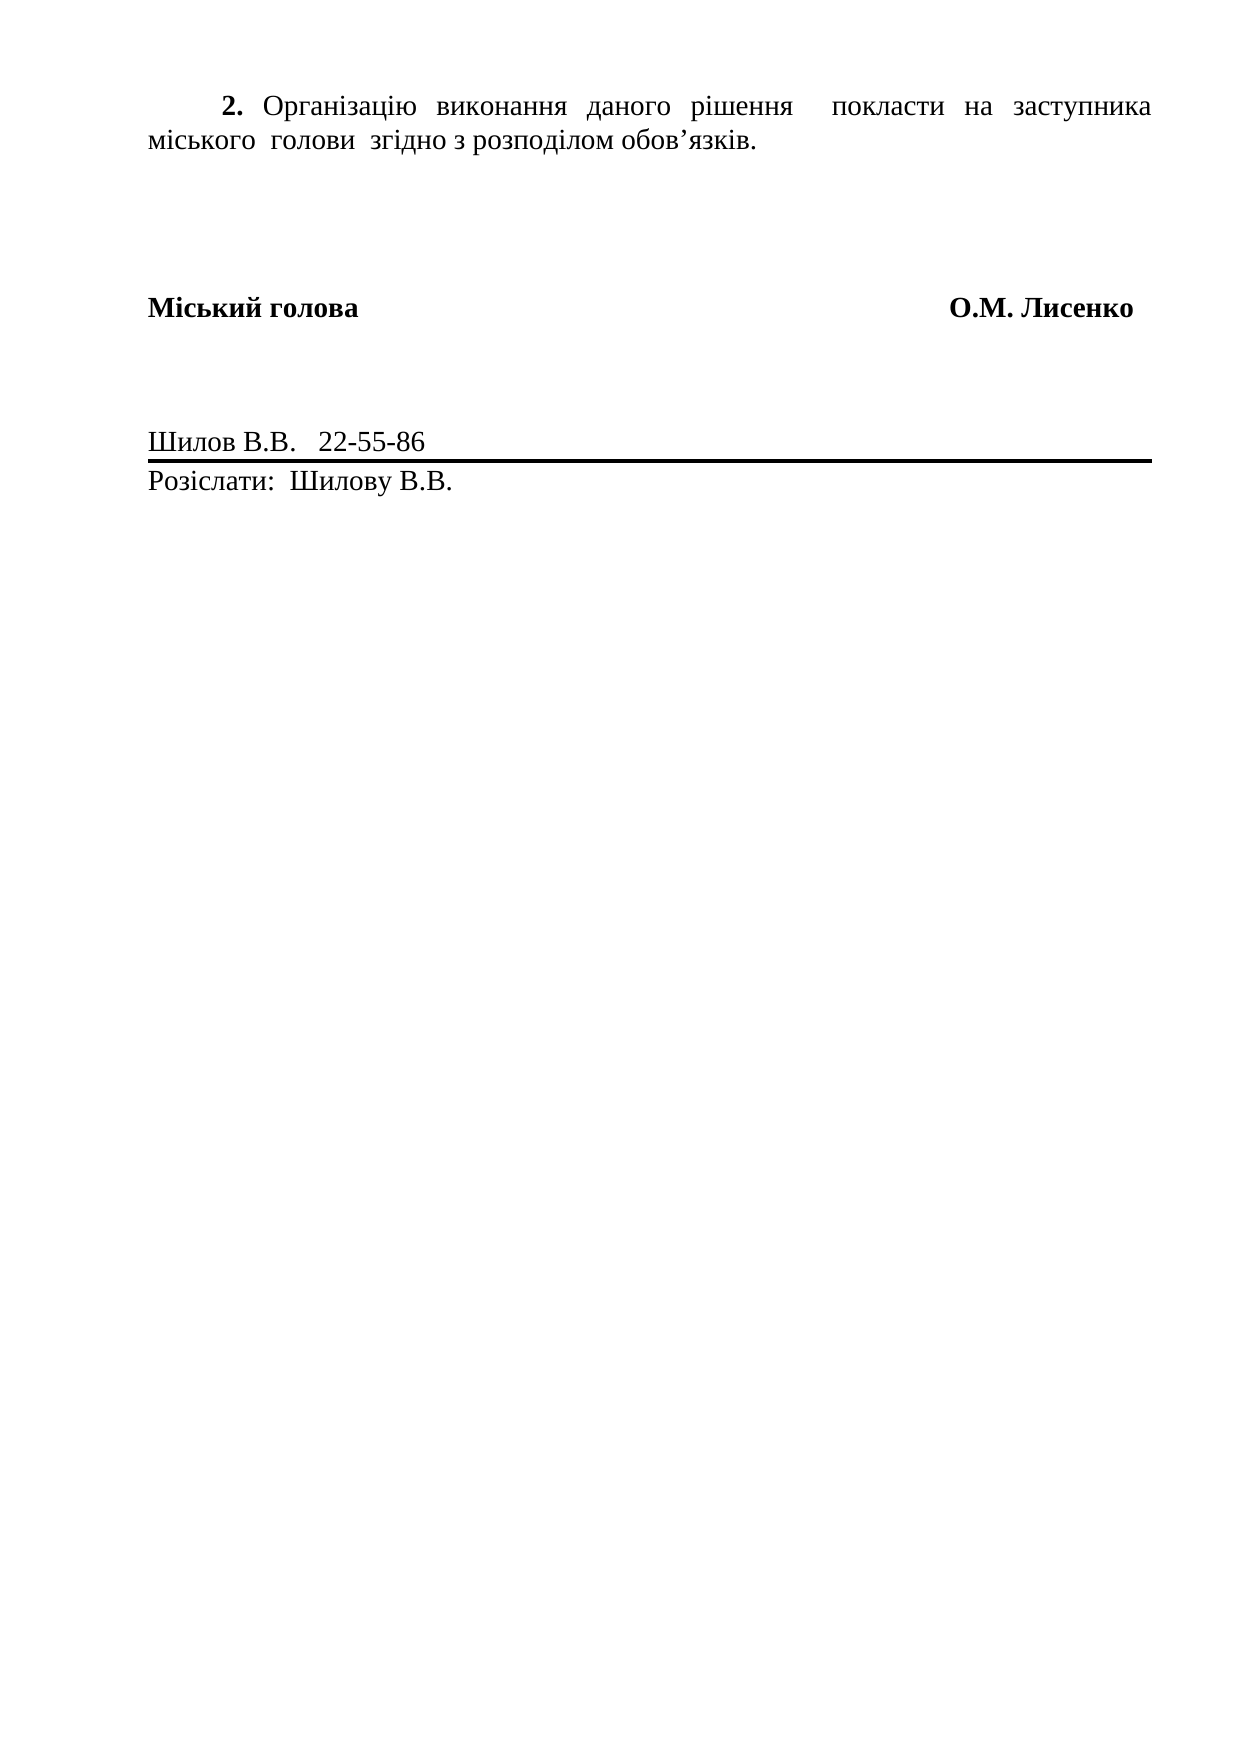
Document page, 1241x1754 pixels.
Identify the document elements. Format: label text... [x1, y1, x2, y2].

text Шилов В.В. 22-55-86 [148, 424, 1152, 459]
text Розіслати: Шилову В.В. [148, 463, 1152, 496]
text Міський голова О.М. Лисенко [148, 290, 1152, 323]
text 2. Організацію виконання даного рішення покласти на заступника міського голови згідно з розподілом обов’язків. [148, 88, 1152, 156]
